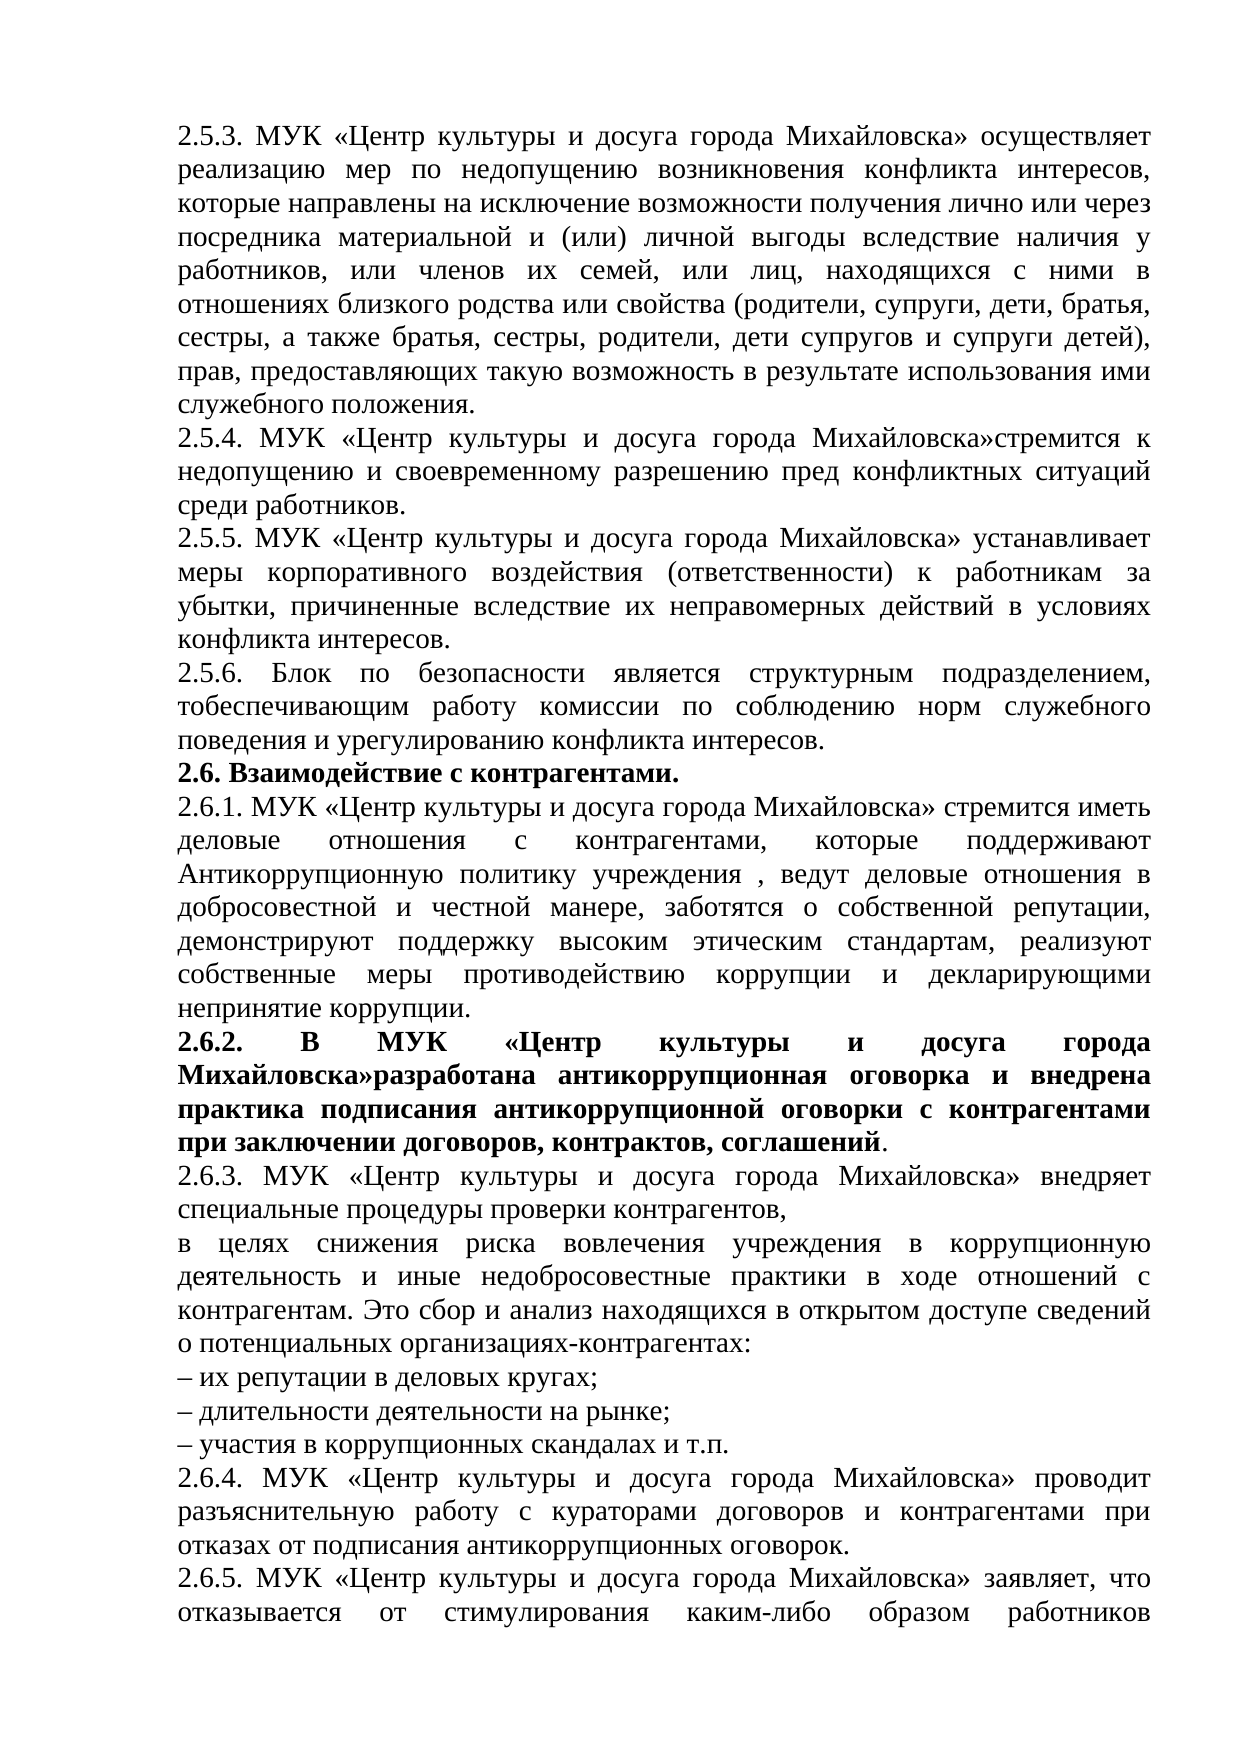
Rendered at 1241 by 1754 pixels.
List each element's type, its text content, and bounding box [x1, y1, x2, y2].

text 2.6.3. МУК «Центр культуры и досуга города Михайловска» внедряет специальные процедуры проверки контрагентов, [177, 1158, 1152, 1225]
text – их репутации в деловых кругах; [177, 1359, 1152, 1393]
text – длительности деятельности на рынке; [177, 1393, 1152, 1426]
text 2.6.1. МУК «Центр культуры и досуга города Михайловска» стремится иметь деловые отношения с контрагентами, которые поддерживают Антикоррупционную политику учреждения , ведут деловые отношения в добросовестной и честной манере, заботятся о собственной репутации, демонстрируют поддержку высоким этическим стандартам, реализуют собственные меры противодействию коррупции и декларирующими непринятие коррупции. [177, 789, 1152, 1024]
text 2.6. Взаимодействие с контрагентами. [177, 755, 1152, 789]
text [177, 1560, 1152, 1627]
text 2.5.4. МУК «Центр культуры и досуга города Михайловска»стремится к недопущению и своевременному разрешению пред конфликтных ситуаций среди работников. [177, 420, 1152, 521]
text – участия в коррупционных скандалах и т.п. [177, 1426, 1152, 1460]
text 2.6.4. МУК «Центр культуры и досуга города Михайловска» проводит разъяснительную работу с кураторами договоров и контрагентами при отказах от подписания антикоррупционных оговорок. [177, 1460, 1152, 1560]
text 2.5.3. МУК «Центр культуры и досуга города Михайловска» осуществляет реализацию мер по недопущению возникновения конфликта интересов, которые направлены на исключение возможности получения лично или через посредника материальной и (или) личной выгоды вследствие наличия у работников, или членов их семей, или лиц, находящихся с ними в отношениях близкого родства или свойства (родители, супруги, дети, братья, сестры, а также братья, сестры, родители, дети супругов и супруги детей), прав, предоставляющих такую возможность в результате использования ими служебного положения. [177, 118, 1152, 420]
text 2.5.5. МУК «Центр культуры и досуга города Михайловска» устанавливает меры корпоративного воздействия (ответственности) к работникам за убытки, причиненные вследствие их неправомерных действий в условиях конфликта интересов. [177, 521, 1152, 655]
text в целях снижения риска вовлечения учреждения в коррупционную деятельность и иные недобросовестные практики в ходе отношений с контрагентам. Это сбор и анализ находящихся в открытом доступе сведений о потенциальных организациях-контрагентах: [177, 1225, 1152, 1359]
text 2.5.6. Блок по безопасности является структурным подразделением, тобеспечивающим работу комиссии по соблюдению норм служебного поведения и урегулированию конфликта интересов. [177, 655, 1152, 755]
text 2.6.2. В МУК «Центр культуры и досуга города Михайловска»разработана антикоррупционная оговорка и внедрена практика подписания антикоррупционной оговорки с контрагентами при заключении договоров, контрактов, соглашений. [177, 1024, 1152, 1158]
